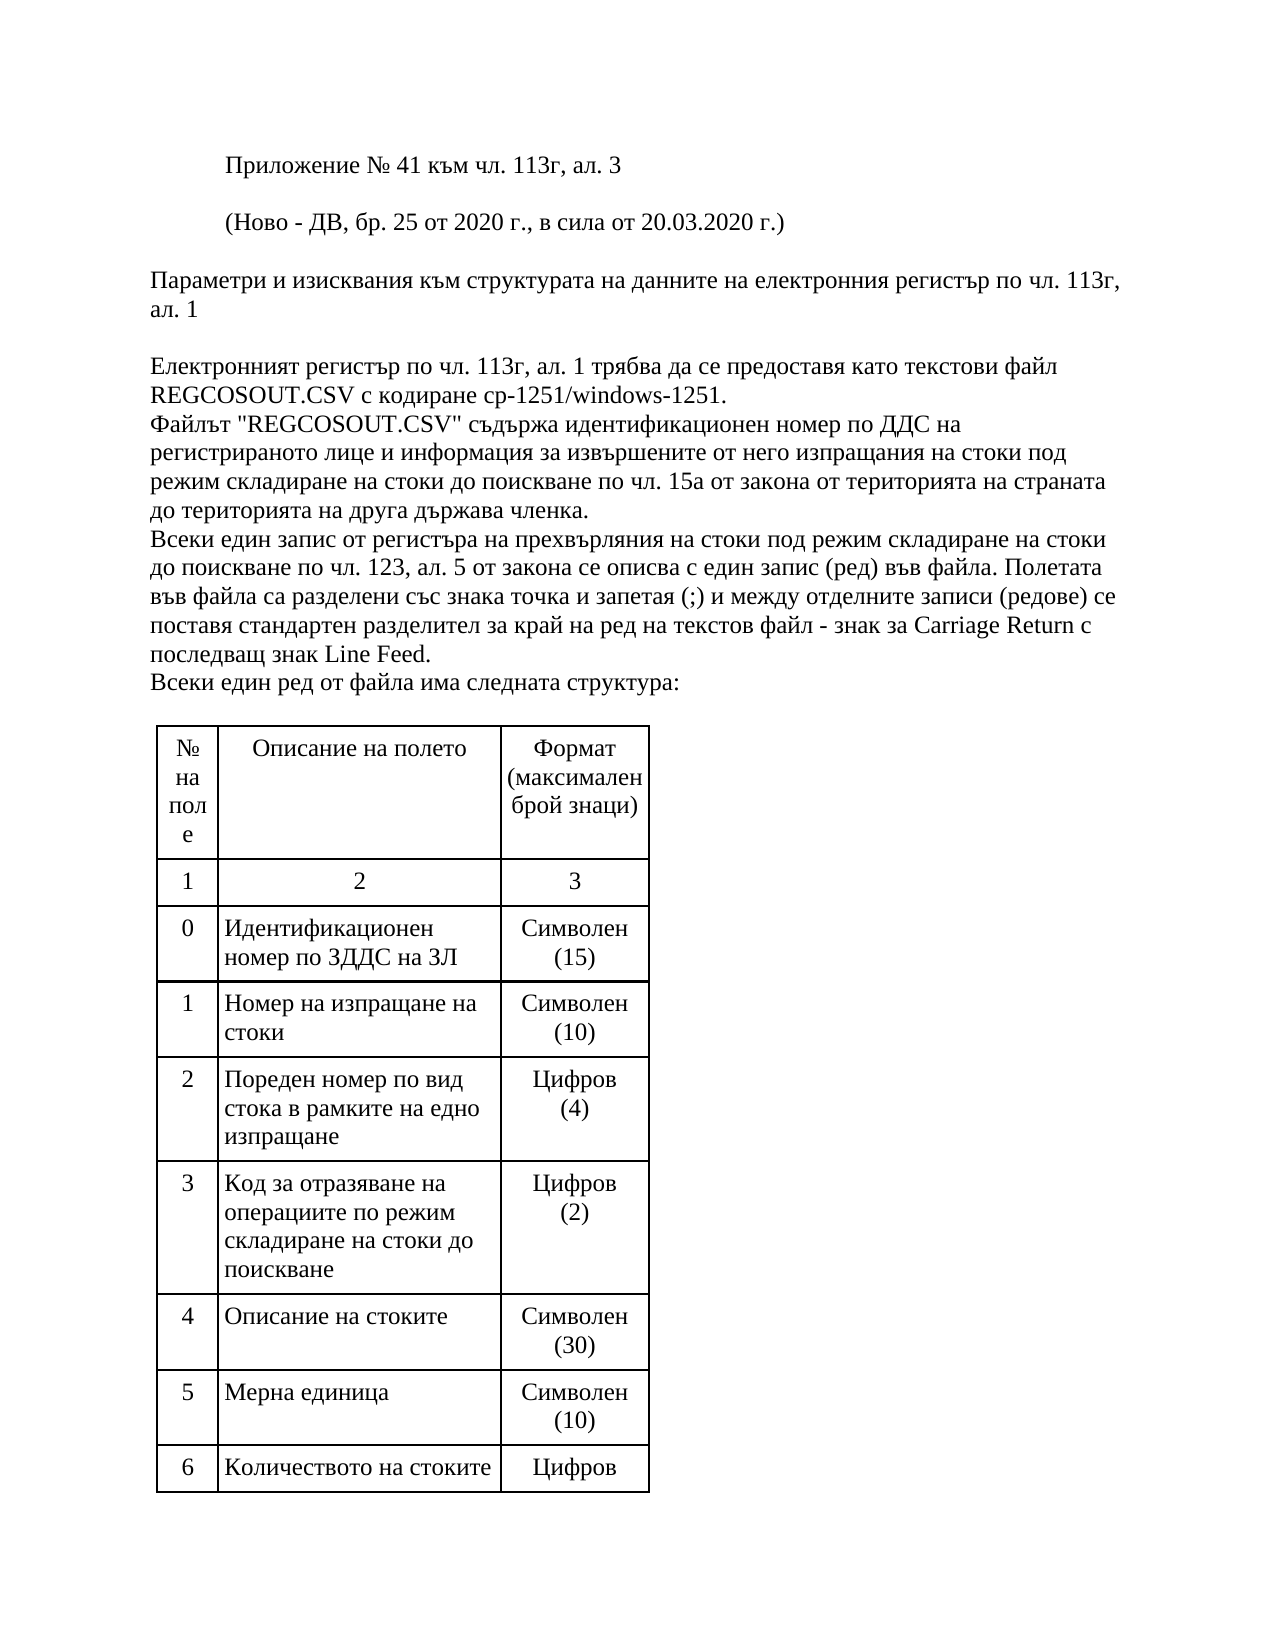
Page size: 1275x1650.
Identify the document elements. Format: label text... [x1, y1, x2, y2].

table_header № на поле [158, 727, 217, 858]
table_cell 2 [219, 860, 500, 905]
text Приложение № 41 към чл. 113г, ал. 3 [150, 150, 1125, 179]
text (Ново - ДВ, бр. 25 от 2020 г., в сила от 20.03.2020 г.) [150, 207, 1125, 236]
table_cell Номер на изпращане на стоки [219, 983, 500, 1056]
table_header Формат (максимален брой знаци) [502, 727, 648, 858]
table_cell Мерна единица [219, 1371, 500, 1444]
table_cell Пореден номер по вид стока в рамките на едно изпращане [219, 1058, 500, 1160]
table_cell Символен (10) [502, 983, 648, 1056]
table_cell 1 [158, 983, 217, 1056]
table_cell Цифров (4) [502, 1058, 648, 1160]
table_cell 3 [158, 1162, 217, 1293]
table_cell Код за отразяване на операциите по режим складиране на стоки до поискване [219, 1162, 500, 1293]
table_cell 6 [158, 1446, 217, 1491]
table_cell Символен (10) [502, 1371, 648, 1444]
table_cell Идентификационен номер по ЗДДС на ЗЛ [219, 907, 500, 980]
table_cell 5 [158, 1371, 217, 1444]
text Файлът "REGCOSOUT.CSV" съдържа идентификационен номер по ДДС на регистрираното лице и информация за извършените от него изпращания на стоки под режим складиране на стоки до поискване по чл. 15а от закона от територията на страната до територията на друга държава членка. [150, 409, 1125, 524]
table_cell 2 [158, 1058, 217, 1160]
text Параметри и изисквания към структурата на данните на електронния регистър по чл. 113г, ал. 1 [150, 265, 1125, 322]
table_cell Символен (30) [502, 1295, 648, 1369]
table_cell 1 [158, 860, 217, 905]
table_cell 3 [502, 860, 648, 905]
table_header Описание на полето [219, 727, 500, 858]
text Електронният регистър по чл. 113г, ал. 1 трябва да се предоставя като текстови файл REGCOSOUT.CSV с кодиране cp-1251/windows-1251. [150, 351, 1125, 409]
table_cell Символен (15) [502, 907, 648, 980]
table_cell 0 [158, 907, 217, 980]
table_cell Цифров (10) [502, 1446, 648, 1491]
table_cell Количеството на стоките [219, 1446, 500, 1491]
text Всеки един запис от регистъра на прехвърляния на стоки под режим складиране на стоки до поискване по чл. 123, ал. 5 от закона се описва с един запис (ред) във файла. Полетата във файла са разделени със знака точка и запетая (;) и между отделните записи (редове) се поставя стандартен разделител за край на ред на текстов файл - знак за Carriage Return с последващ знак Line Feed. [150, 524, 1125, 667]
table_cell Цифров (2) [502, 1162, 648, 1293]
table_cell 4 [158, 1295, 217, 1369]
table_cell Описание на стоките [219, 1295, 500, 1369]
text Всеки един ред от файла има следната структура: [150, 667, 1125, 696]
